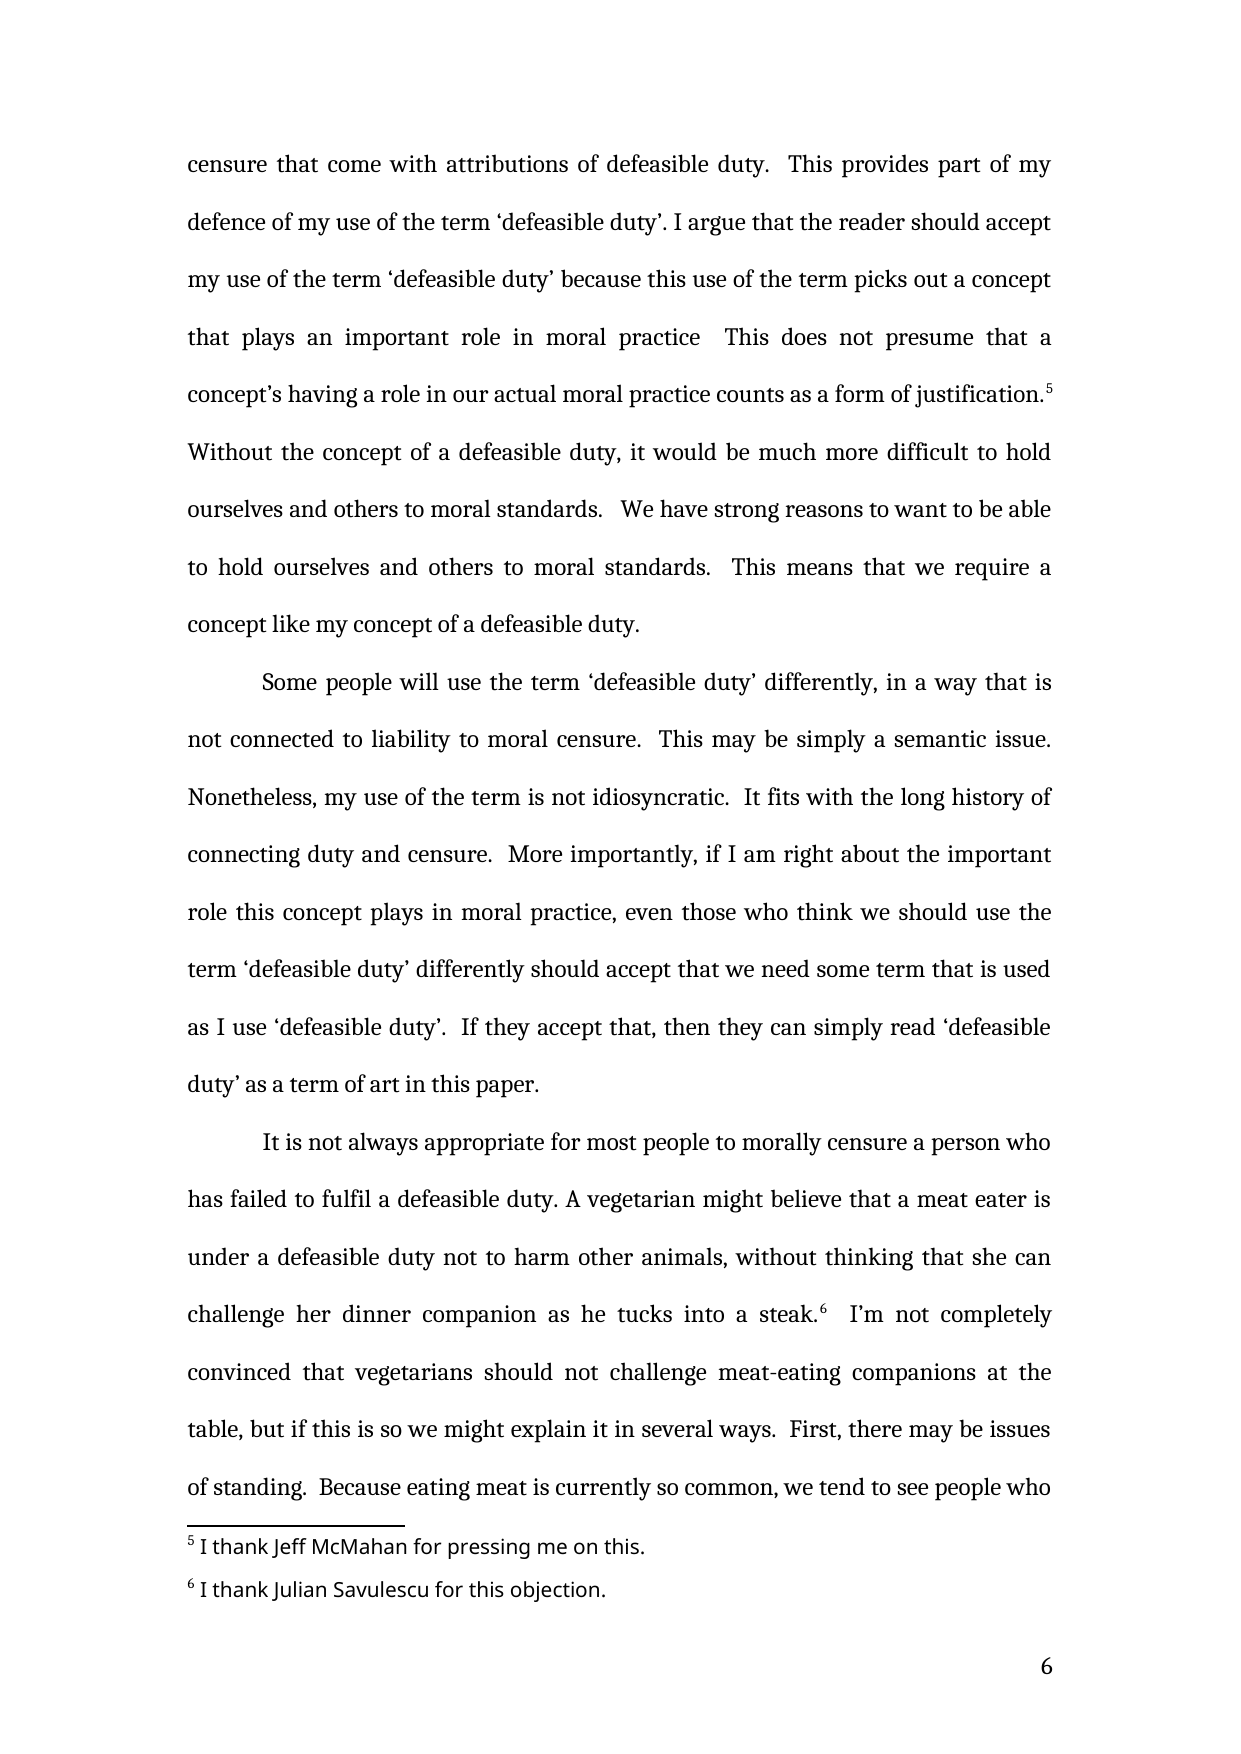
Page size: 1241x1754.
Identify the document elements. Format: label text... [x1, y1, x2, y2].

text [187, 1127, 1053, 1501]
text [187, 150, 1053, 639]
text Some people will use the term ‘defeasible duty’ differently, in a way that is not connected to liability to moral censure. This may be simply a semantic issue. Nonetheless, my use of the term is not idiosyncratic. It fits with the long history of connecting duty and censure. More importantly, if I am right about the important role this concept plays in moral practice, even those who think we should use the term ‘defeasible duty’ differently should accept that we need some term that is used as I use ‘defeasible duty’. If they accept that, then they can simply read ‘defeasible duty’ as a term of art in this paper. [187, 667, 1053, 1099]
